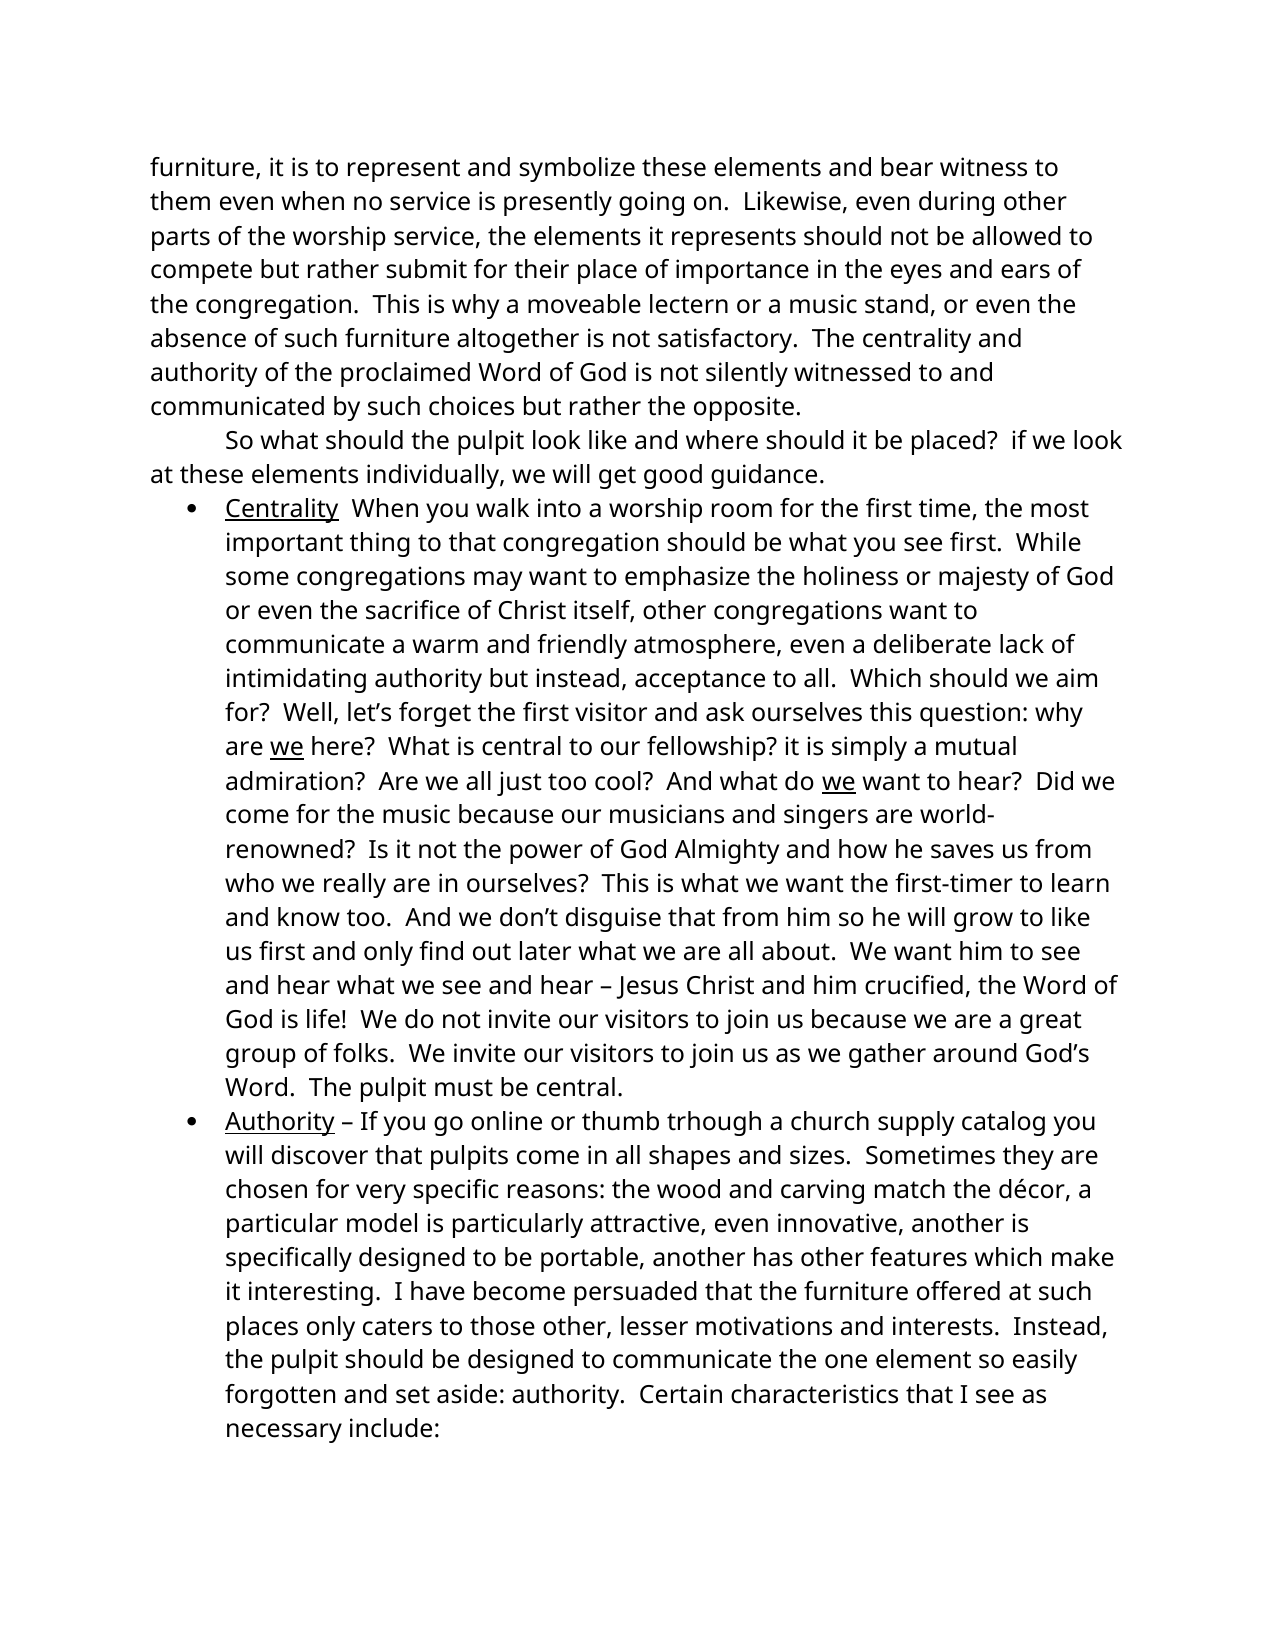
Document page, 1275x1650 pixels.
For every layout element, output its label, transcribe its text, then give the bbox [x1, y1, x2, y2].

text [150, 150, 1125, 422]
list Centrality When you walk into a worship room for the first time, the most important thing to that congregation should be what you see first. While some congregations may want to emphasize the holiness or majesty of God or even the sacrifice of Christ itself, other congregations want to communicate a warm and friendly atmosphere, even a deliberate lack of intimidating authority but instead, acceptance to all. Which should we aim for? Well, let’s forget the first visitor and ask ourselves this question: why are we here? What is central to our fellowship? it is simply a mutual admiration? Are we all just too cool? And what do we want to hear? Did we come for the music because our musicians and singers are world-renowned? Is it not the power of God Almighty and how he saves us from who we really are in ourselves? This is what we want the first-timer to learn and know too. And we don’t disguise that from him so he will grow to like us first and only find out later what we are all about. We want him to see and hear what we see and hear – Jesus Christ and him crucified, the Word of God is life! We do not invite our visitors to join us because we are a great group of folks. We invite our visitors to join us as we gather around God’s Word. The pulpit must be central. [187, 491, 1125, 1104]
text So what should the pulpit look like and where should it be placed? if we look at these elements individually, we will get good guidance. [150, 422, 1125, 491]
list Authority – If you go online or thumb trhough a church supply catalog you will discover that pulpits come in all shapes and sizes. Sometimes they are chosen for very specific reasons: the wood and carving match the décor, a particular model is particularly attractive, even innovative, another is specifically designed to be portable, another has other features which make it interesting. I have become persuaded that the furniture offered at such places only caters to those other, lesser motivations and interests. Instead, the pulpit should be designed to communicate the one element so easily forgotten and set aside: authority. Certain characteristics that I see as necessary include: [187, 1104, 1125, 1444]
